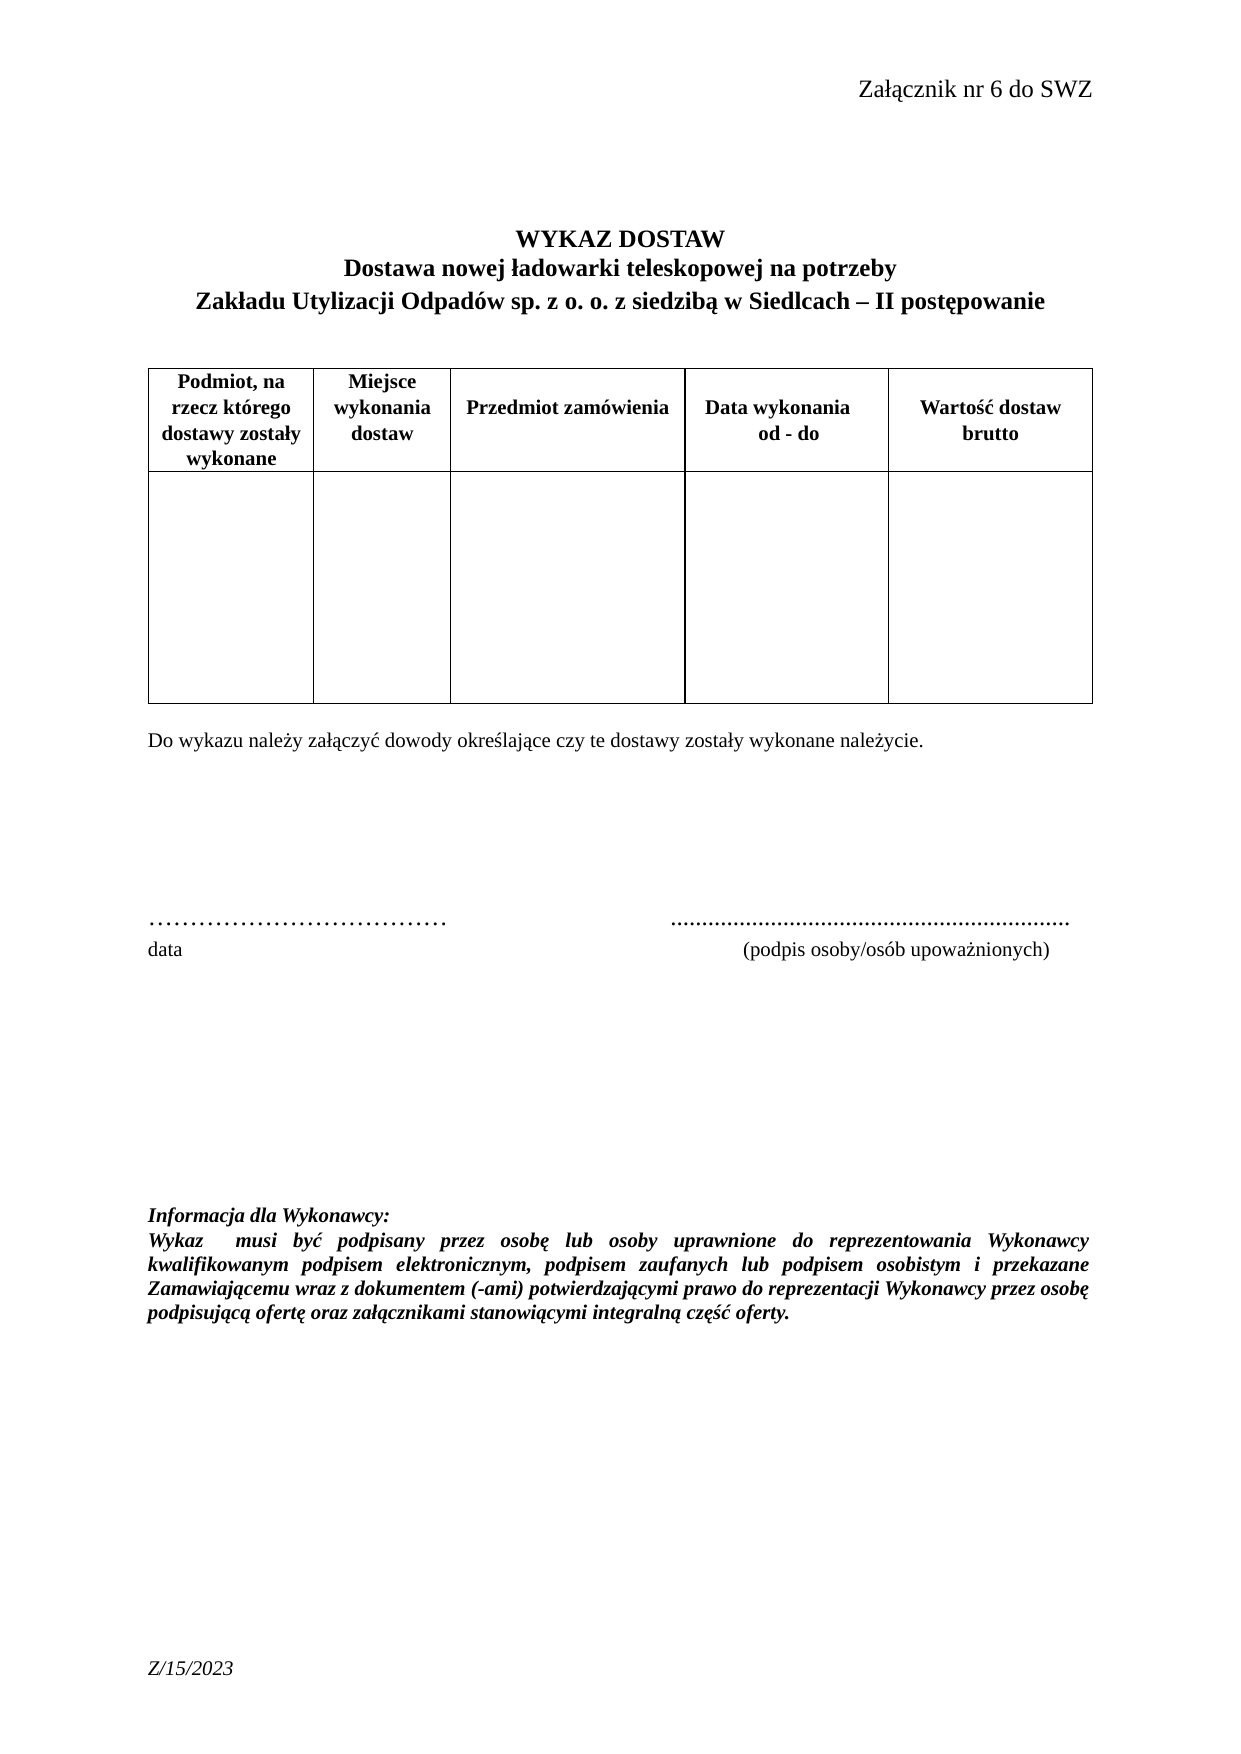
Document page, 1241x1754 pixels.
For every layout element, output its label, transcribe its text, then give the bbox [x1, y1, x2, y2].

table_cell [451, 472, 684, 703]
table_cell [314, 472, 450, 703]
text ……………………………… ................................................................ [148, 902, 1095, 931]
text Zakładu Utylizacji Odpadów sp. z o. o. z siedzibą w Siedlcach – II postępowanie [148, 286, 1093, 315]
text Do wykazu należy załączyć dowody określające czy te dostawy zostały wykonane należycie. [148, 728, 1093, 752]
table_header Przedmiot zamówienia [451, 369, 684, 471]
text WYKAZ DOSTAW [148, 224, 1093, 253]
table_header Miejsce wykonania dostaw [314, 369, 450, 471]
table_cell [889, 472, 1092, 703]
text Informacja dla Wykonawcy: [148, 1203, 1093, 1227]
text Wykaz musi być podpisany przez osobę lub osoby uprawnione do reprezentowania Wykonawcy kwalifikowanym podpisem elektronicznym, podpisem zaufanych lub podpisem osobistym i przekazane Zamawiającemu wraz z dokumentem (-ami) potwierdzającymi prawo do reprezentacji Wykonawcy przez osobę podpisującą ofertę oraz załącznikami stanowiącymi integralną część oferty. [148, 1227, 1093, 1324]
table_cell [149, 472, 313, 703]
table_header Data wykonania od - do [686, 369, 888, 471]
table_header Wartość dostaw brutto [889, 369, 1092, 471]
table_cell [878, 472, 888, 703]
text data (podpis osoby/osób upoważnionych) [148, 937, 1095, 961]
text Dostawa nowej ładowarki teleskopowej na potrzeby [148, 253, 1093, 282]
